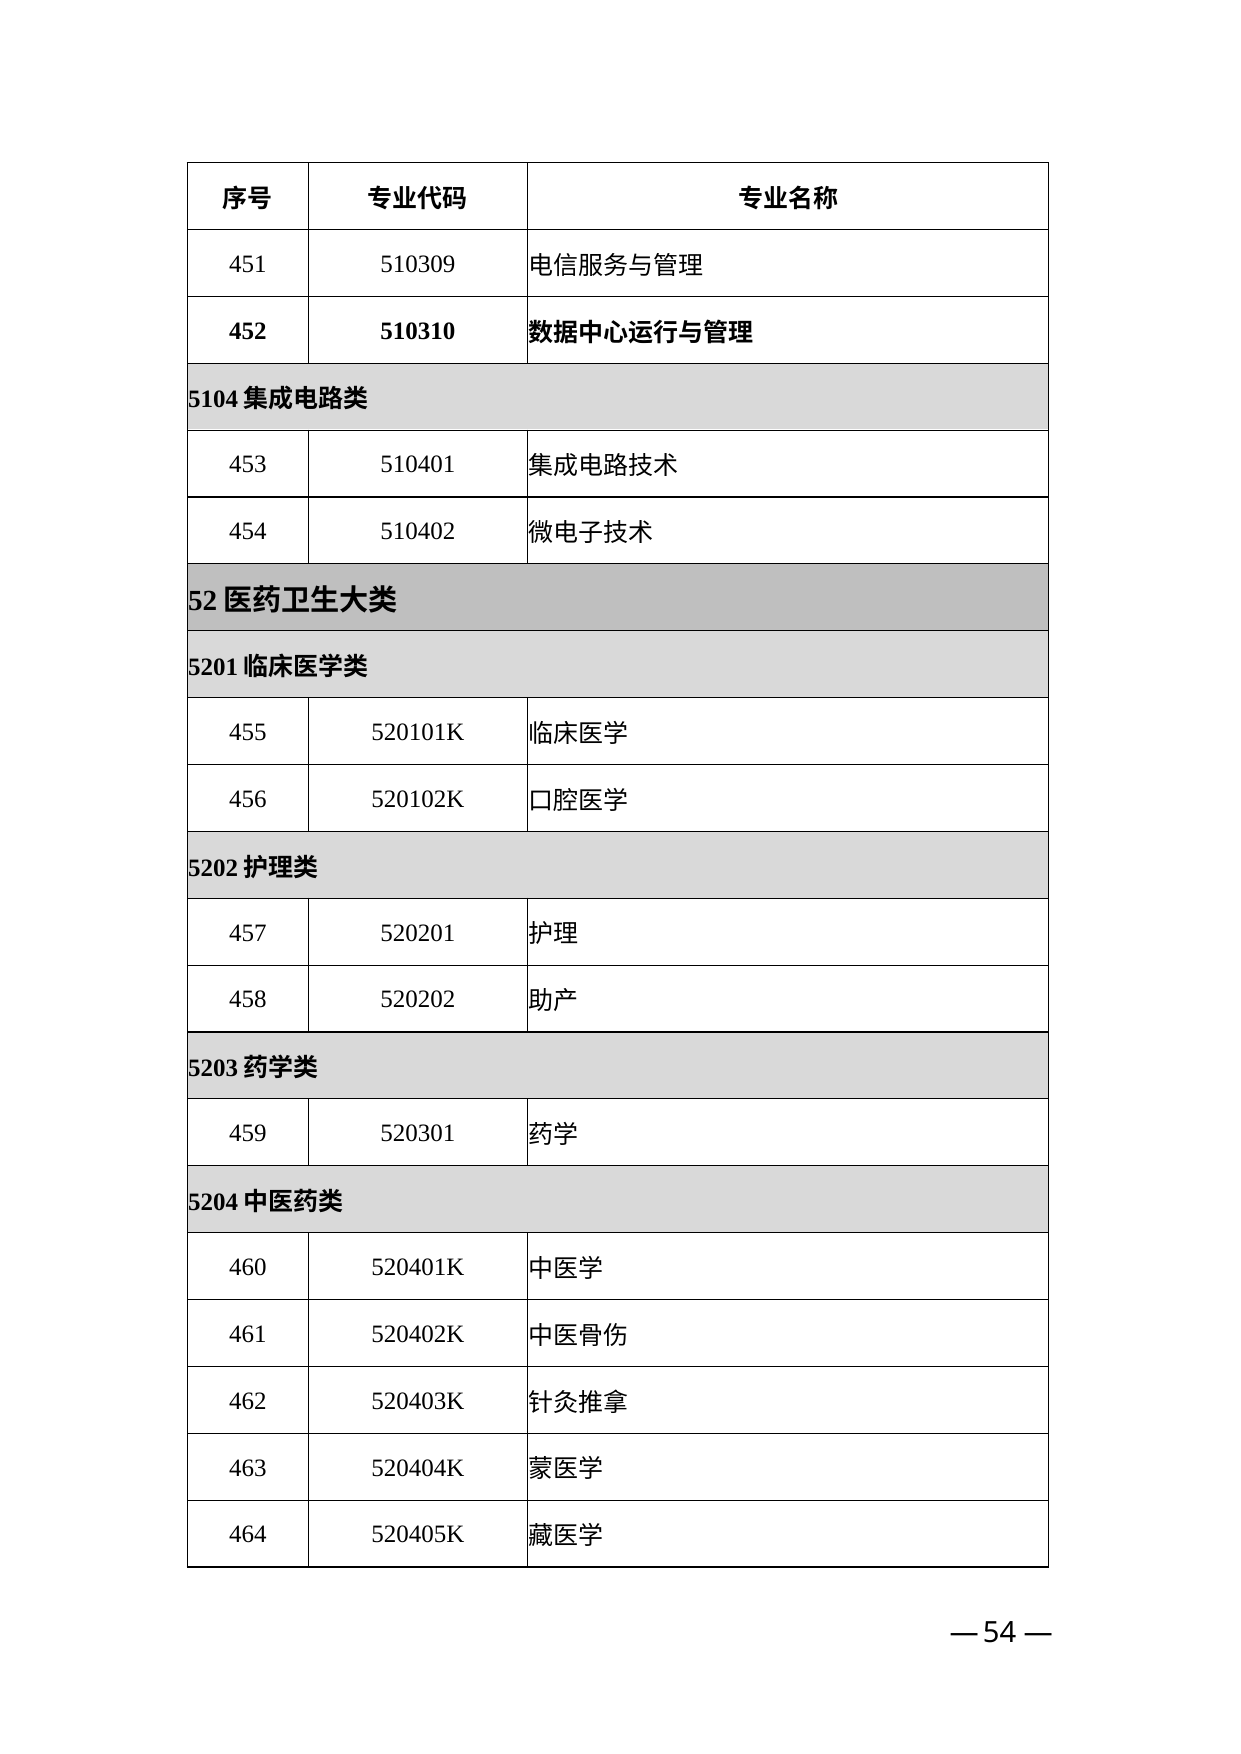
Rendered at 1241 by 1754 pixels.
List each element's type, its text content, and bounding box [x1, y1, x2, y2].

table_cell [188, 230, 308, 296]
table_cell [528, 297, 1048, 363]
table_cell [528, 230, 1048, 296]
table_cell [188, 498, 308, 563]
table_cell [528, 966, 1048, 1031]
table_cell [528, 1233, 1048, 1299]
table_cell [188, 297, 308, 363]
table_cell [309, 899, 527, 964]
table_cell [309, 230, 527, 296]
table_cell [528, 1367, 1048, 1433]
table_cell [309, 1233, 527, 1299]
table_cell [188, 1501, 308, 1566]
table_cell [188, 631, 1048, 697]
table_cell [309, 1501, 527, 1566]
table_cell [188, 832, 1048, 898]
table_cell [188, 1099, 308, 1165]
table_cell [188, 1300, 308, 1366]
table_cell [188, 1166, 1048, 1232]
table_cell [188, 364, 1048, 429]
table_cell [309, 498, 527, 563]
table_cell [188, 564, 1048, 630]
table_header 序号 [188, 163, 308, 229]
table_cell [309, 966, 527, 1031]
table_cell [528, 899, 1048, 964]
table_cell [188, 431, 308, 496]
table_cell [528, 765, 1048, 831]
table_header 专业名称 [528, 163, 1048, 229]
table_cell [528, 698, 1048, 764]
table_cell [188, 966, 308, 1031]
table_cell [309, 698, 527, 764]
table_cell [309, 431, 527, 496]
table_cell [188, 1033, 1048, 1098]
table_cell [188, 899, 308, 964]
table_header 专业代码 [309, 163, 527, 229]
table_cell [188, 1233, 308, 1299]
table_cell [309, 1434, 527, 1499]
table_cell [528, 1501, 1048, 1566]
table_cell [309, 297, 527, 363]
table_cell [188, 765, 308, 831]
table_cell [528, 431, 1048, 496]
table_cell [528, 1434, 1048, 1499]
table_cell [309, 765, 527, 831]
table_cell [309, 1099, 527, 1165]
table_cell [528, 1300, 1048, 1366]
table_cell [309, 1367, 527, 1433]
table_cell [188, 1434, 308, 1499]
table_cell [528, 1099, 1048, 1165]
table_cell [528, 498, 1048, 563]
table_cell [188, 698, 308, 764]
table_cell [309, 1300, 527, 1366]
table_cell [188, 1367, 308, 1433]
